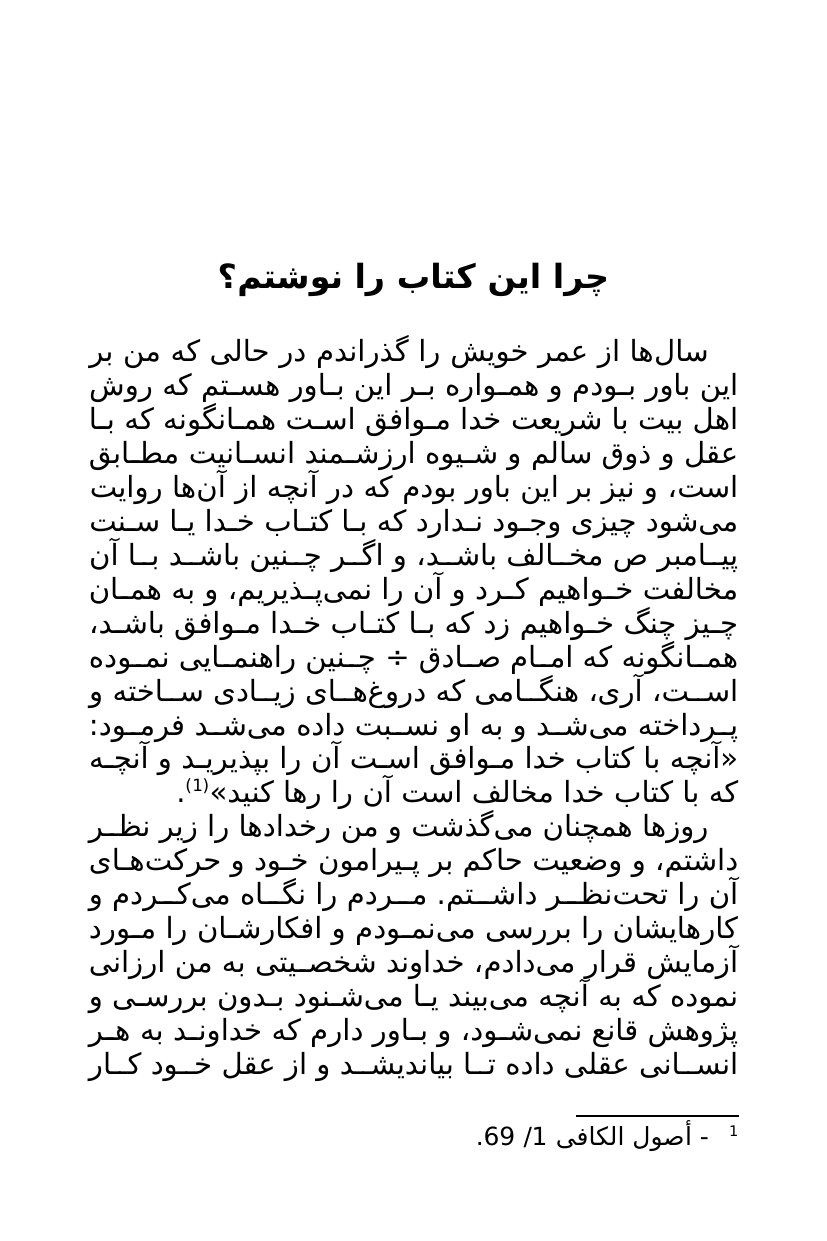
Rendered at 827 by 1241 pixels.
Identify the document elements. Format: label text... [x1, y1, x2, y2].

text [89, 810, 738, 1081]
text چرا اين‌ كتاب‌ را نوشتم‌؟ [89, 258, 738, 297]
text سال‌ها از عمر خویش‌ را گذراندم‌ در حالی‌ که‌ من‌ بر این‌ باور بودم‌ و همواره‌ بر این‌ باور هستم‌ که‌ روش‌ اهل‌ بیت‌ با شریعت‌ خدا موافق‌ است‌ همانگونه‌ که‌ با عقل‌ و ذوق سالم‌ و شیوه‌ ارزشمند انسانیت‌ مطابق‌ است،‌ و نیز بر این‌ باور بودم‌ که‌ در آنچه‌ از آن‌ها روایت‌ می‌شود چیزی‌ وجود ندارد که‌ با کتاب‌ خدا یا سنت‌ پیامبر ص مخالف‌ باشد، و اگر چنین‌ باشد با آن‌ مخالفت‌ خواهیم‌ کرد و آن‌ را نمی‌پذیریم‌، و به‌ همان‌ چیز چنگ‌ خواهیم‌ زد که‌ با کتاب‌ خدا موافق‌ باشد، همانگونه‌ که‌ امام‌ صادق ÷‌ چنین‌ راهنمایی‌ نموده‌ است،‌ آری،‌ هنگامی‌ که‌ دروغ‌های‌ زیادی‌ ساخته‌ و پرداخته‌ می‌شد و به‌ او نسبت‌ داده‌ می‌شد فرمود: «آنچه‌ با کتاب‌ خدا موافق‌ است‌ آن‌ را بپذیرید و آنچه ‌که‌ با کتاب‌ خدا مخالف‌ است‌ آن‌ را رها کنید»(). [89, 334, 738, 810]
